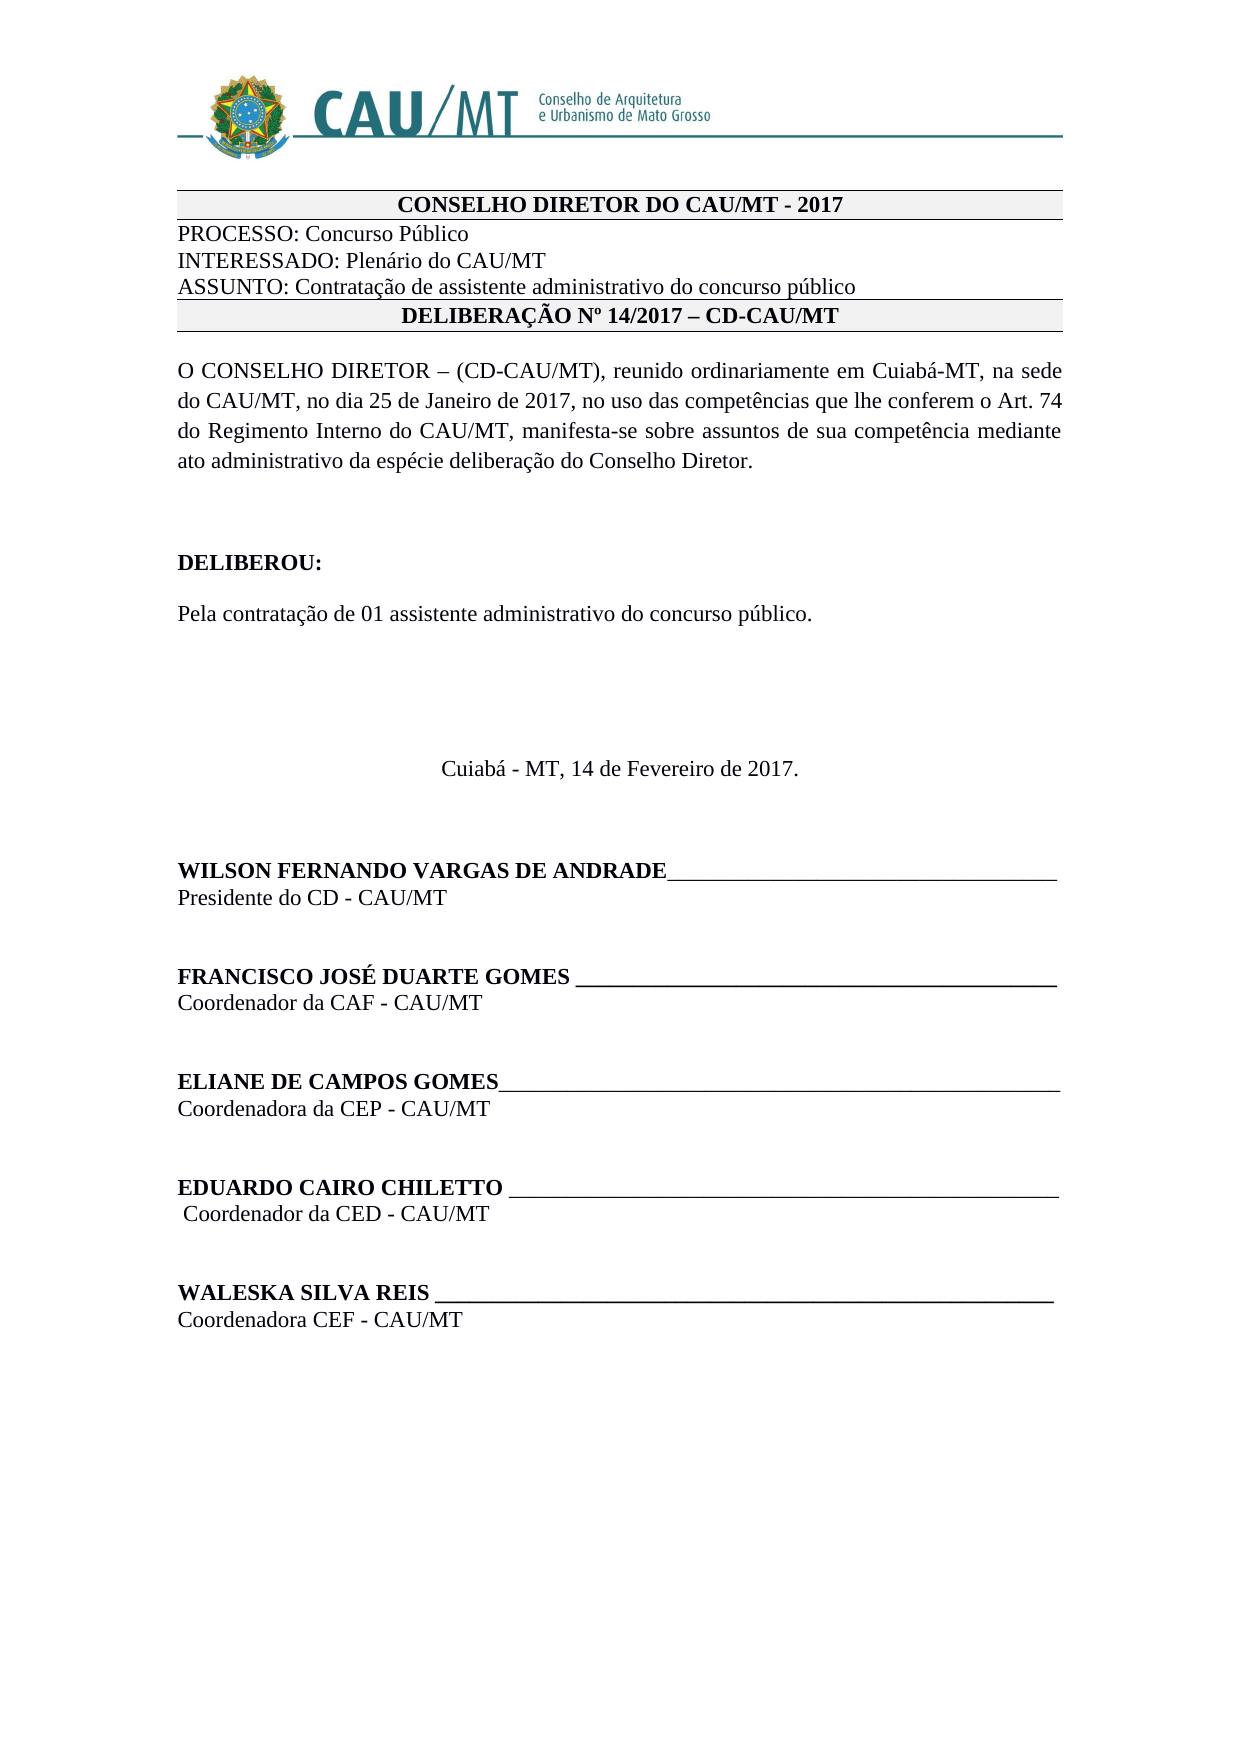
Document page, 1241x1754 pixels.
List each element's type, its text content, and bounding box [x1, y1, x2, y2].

text Cuiabá - MT, 14 de Fevereiro de 2017. [177, 756, 1063, 782]
text CONSELHO DIRETOR DO CAU/MT - 2017 [177, 191, 1063, 219]
text DELIBERAÇÃO Nº 14/2017 – CD-CAU/MT [177, 300, 1063, 331]
text INTERESSADO: Plenário do CAU/MT [177, 247, 1063, 273]
text Coordenador da CAF - CAU/MT [177, 989, 1063, 1016]
text Eduardo Cairo Chiletto ________________________________________________ [177, 1174, 1063, 1200]
text Presidente do CD - CAU/MT [177, 884, 1063, 910]
text ELIANE DE CAMPOS GOMES_________________________________________________ [177, 1068, 1063, 1095]
text ASSUNTO: Contratação de assistente administrativo do concurso público [177, 273, 1063, 299]
text Coordenadora da CEP - CAU/MT [177, 1095, 1063, 1121]
text O CONSELHO DIRETOR – (CD-CAU/MT), reunido ordinariamente em Cuiabá-MT, na sede do CAU/MT, no dia 25 de Janeiro de 2017, no uso das competências que lhe conferem o Art. 74 do Regimento Interno do CAU/MT, manifesta-se sobre assuntos de sua competência mediante ato administrativo da espécie deliberação do Conselho Diretor. [177, 357, 1063, 474]
text Coordenadora CEF - CAU/MT [177, 1306, 1063, 1332]
text WILSON FERNANDO VARGAS DE ANDRADE__________________________________ [177, 858, 1063, 884]
text DELIBEROU: [177, 549, 1063, 576]
text Coordenador da CED - CAU/MT [177, 1200, 1063, 1227]
text Pela contratação de 01 assistente administrativo do concurso público. [177, 600, 1063, 627]
text WALESKA SILVA REIS ______________________________________________________ [177, 1279, 1063, 1306]
text Francisco José Duarte Gomes __________________________________________ [177, 963, 1063, 989]
text PROCESSO: Concurso Público [177, 220, 1063, 247]
